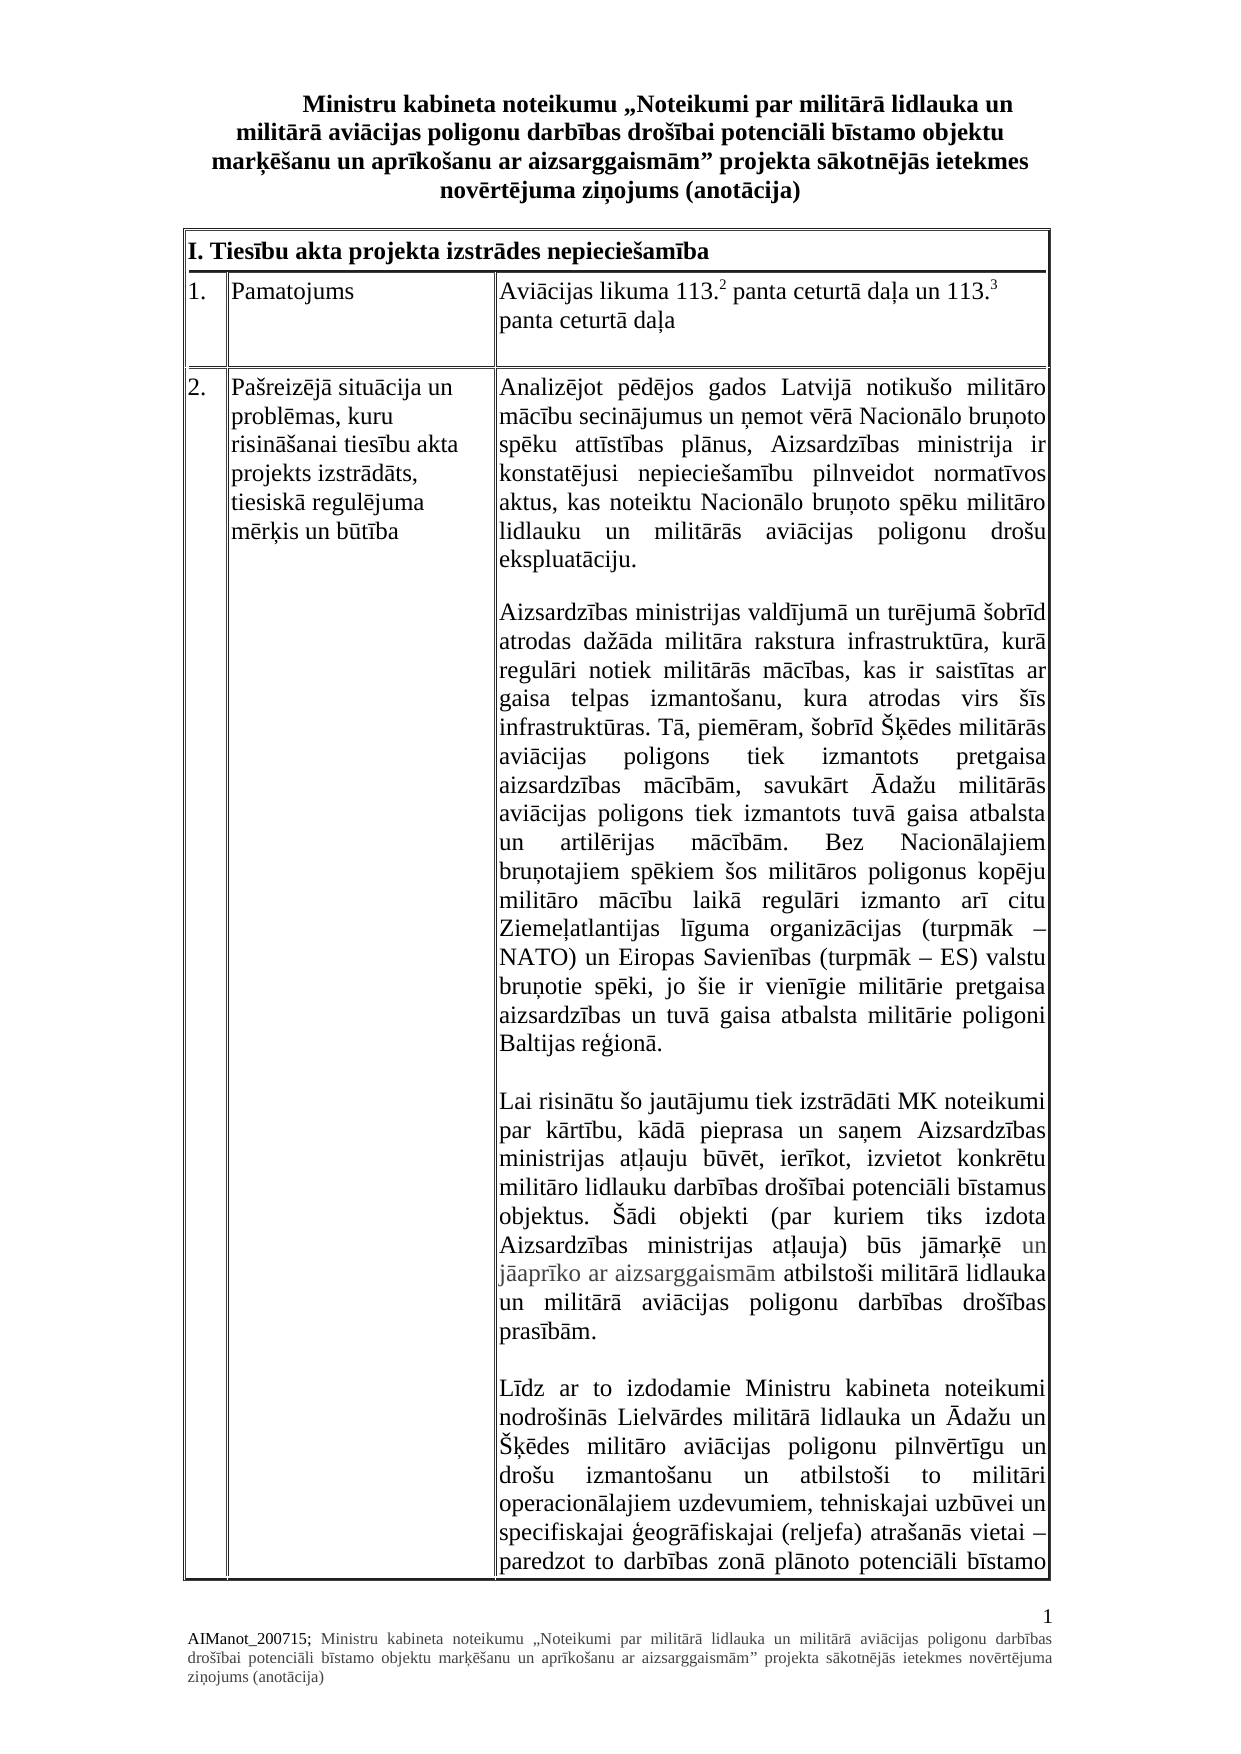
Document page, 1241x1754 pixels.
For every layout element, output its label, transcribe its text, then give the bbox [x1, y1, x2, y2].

table_cell Aviācijas likuma 113.2 panta ceturtā daļa un 113.3 panta ceturtā daļa [497, 270, 1048, 366]
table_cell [228, 369, 496, 1578]
table_cell 2. [184, 366, 228, 1578]
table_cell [496, 366, 1049, 1578]
table_header I. Tiesību akta projekta izstrādes nepieciešamība [186, 231, 1048, 270]
table_cell Pamatojums [229, 273, 494, 366]
table_cell 1. [186, 270, 226, 366]
text Ministru kabineta noteikumu „Noteikumi par militārā lidlauka un militārā aviācijas poligonu darbības drošībai potenciāli bīstamo objektu marķēšanu un aprīkošanu ar aizsarggaismām” projekta sākotnējās ietekmes novērtējuma ziņojums (anotācija) [187, 89, 1053, 204]
